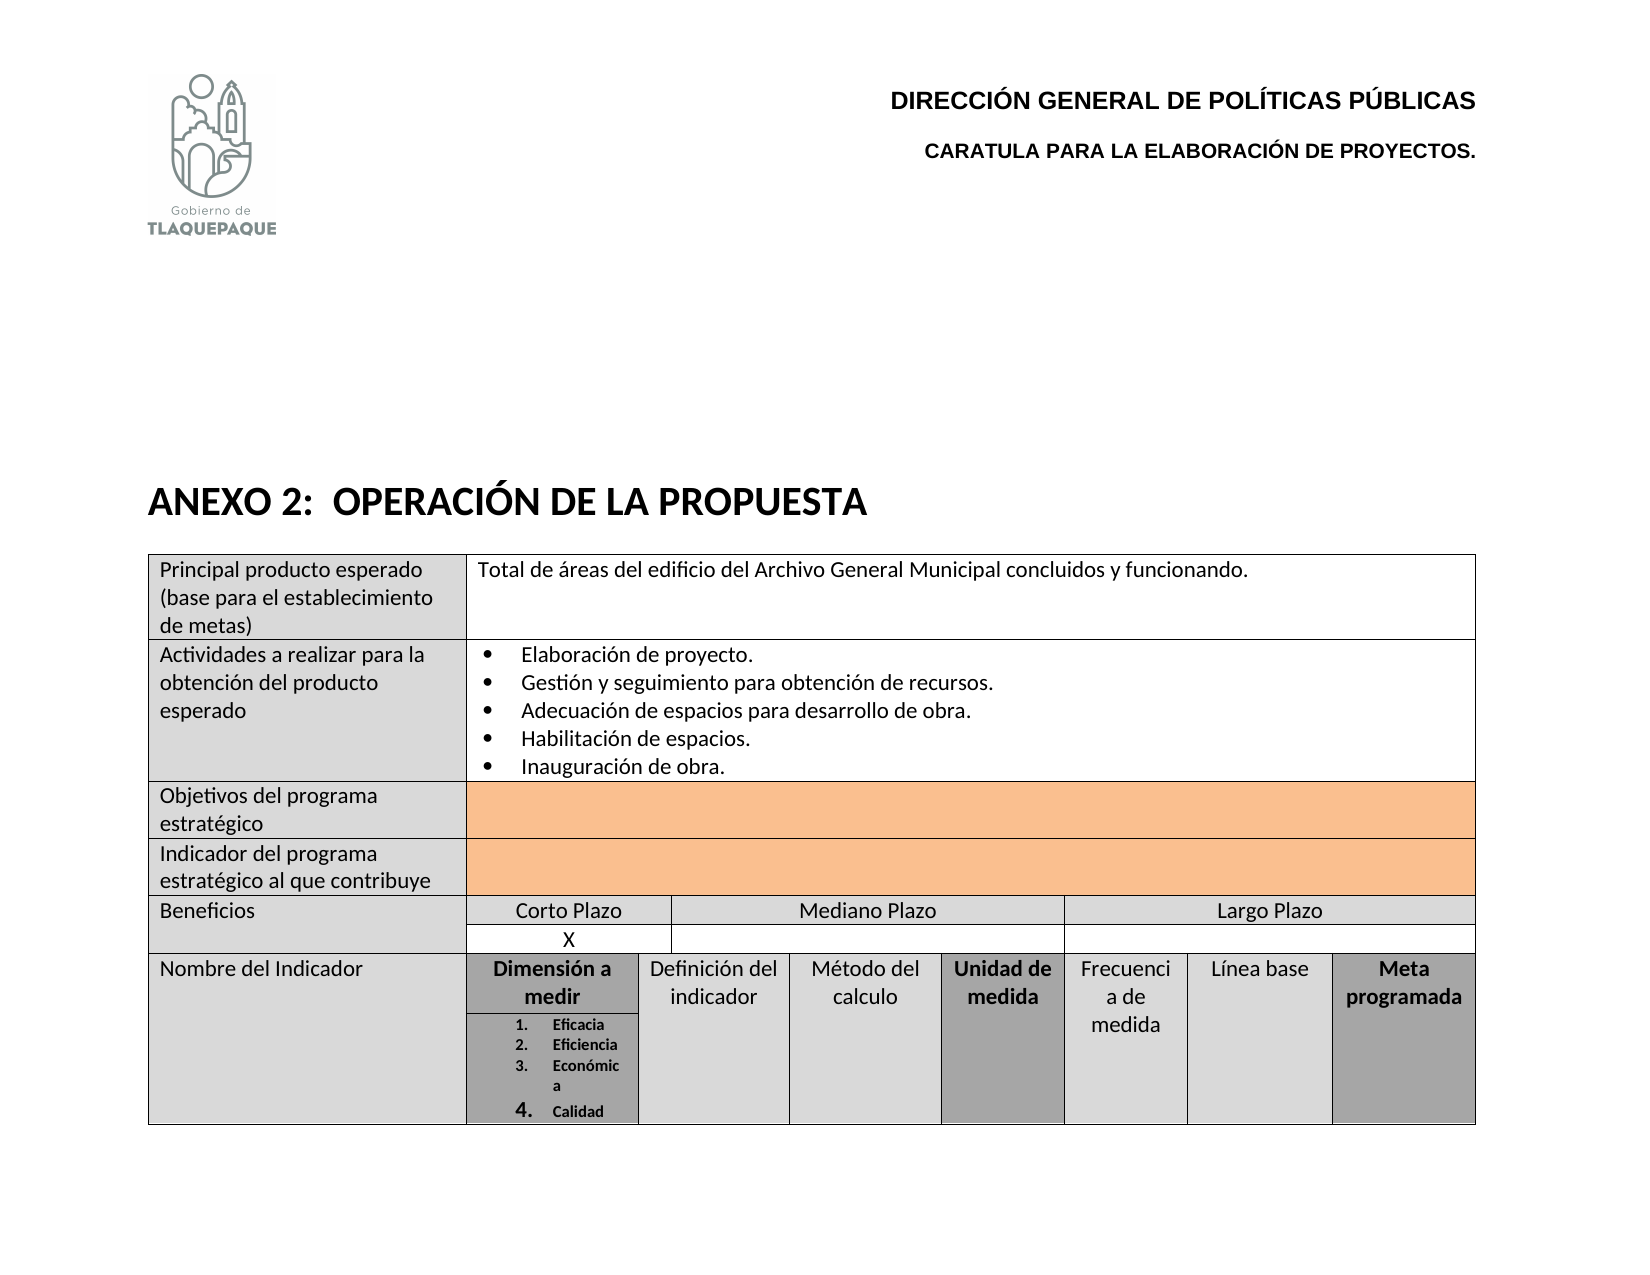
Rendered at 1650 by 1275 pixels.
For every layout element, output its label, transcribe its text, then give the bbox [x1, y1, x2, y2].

table_cell Línea base [1188, 954, 1332, 1123]
text ANEXO 2: OPERACIÓN DE LA PROPUESTA [148, 475, 1502, 526]
table_cell [1065, 925, 1475, 953]
table_cell Corto Plazo [467, 896, 671, 924]
table_cell Meta programada [1333, 954, 1475, 1123]
table_cell Beneficios [149, 896, 466, 953]
table_cell Frecuencia de medida [1065, 954, 1187, 1123]
table_cell X [467, 925, 671, 953]
table_cell Nombre del Indicador [149, 954, 466, 1123]
table_cell Actividades a realizar para la obtención del producto esperado [149, 640, 466, 781]
table_cell Definición del indicador [639, 954, 789, 1123]
table_cell Objetivos del programa estratégico [149, 782, 466, 838]
picture [147, 74, 276, 236]
table_cell Dimensión a medir [467, 954, 638, 1013]
table_cell [467, 839, 1475, 895]
table_cell Mediano Plazo [672, 896, 1064, 924]
table_cell Elaboración de proyecto. Gestión y seguimiento para obtención de recursos. Adecuación de espacios para desarrollo de obra. Habilitación de espacios. Inauguración de obra. [467, 640, 1475, 781]
table_header Total de áreas del edificio del Archivo General Municipal concluidos y funcionando. [467, 555, 1475, 639]
table_cell Eficacia Eficiencia Económica Calidad [467, 1014, 638, 1123]
table_cell Largo Plazo [1065, 896, 1475, 924]
table_header Principal producto esperado (base para el establecimiento de metas) [149, 555, 466, 639]
table_cell [672, 925, 1064, 953]
table_cell Indicador del programa estratégico al que contribuye [149, 839, 466, 895]
table_cell Método del calculo [790, 954, 941, 1123]
table_cell Unidad de medida [942, 954, 1064, 1123]
table_cell [467, 782, 1475, 838]
